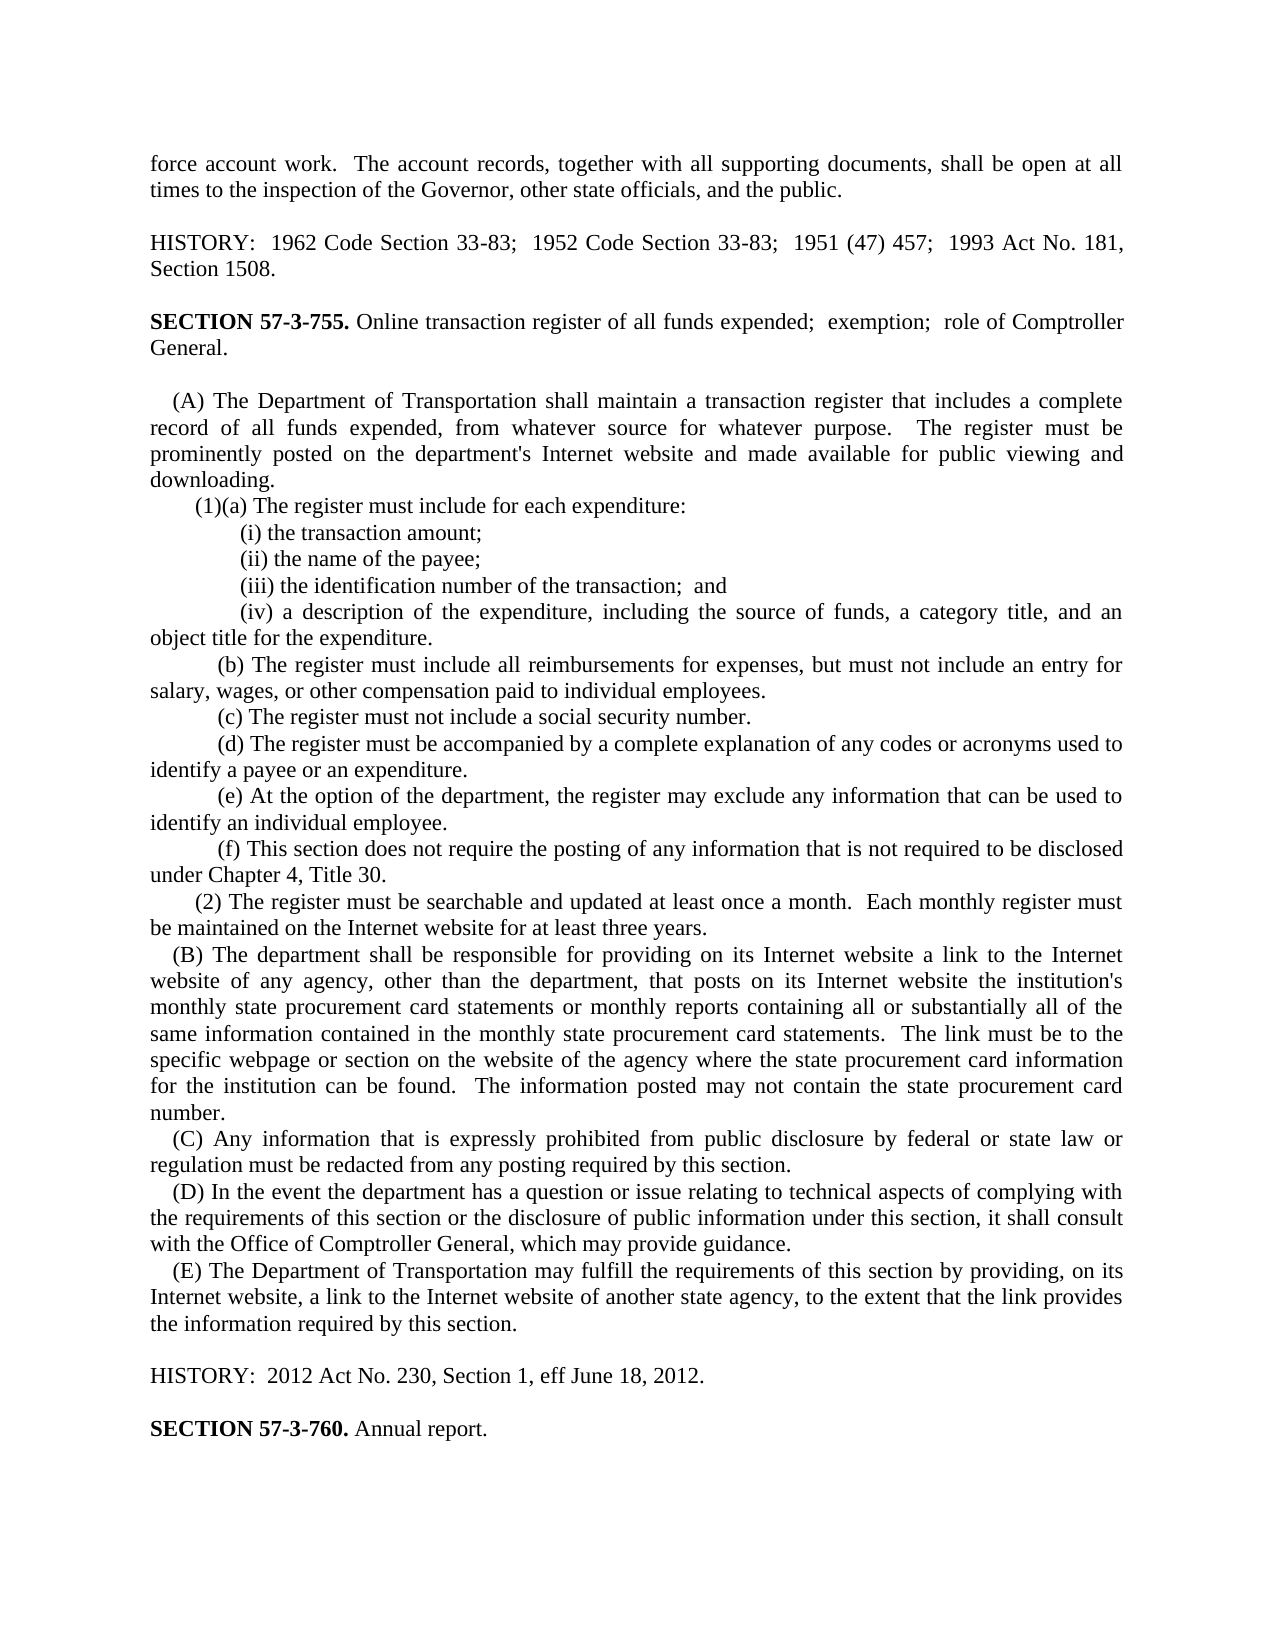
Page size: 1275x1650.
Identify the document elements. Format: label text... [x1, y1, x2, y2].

text (C) Any information that is expressly prohibited from public disclosure by federal or state law or regulation must be redacted from any posting required by this section. [150, 1125, 1125, 1178]
text (iii) the identification number of the transaction; and [150, 572, 1125, 598]
text (f) This section does not require the posting of any information that is not required to be disclosed under Chapter 4, Title 30. [150, 835, 1125, 888]
text (d) The register must be accompanied by a complete explanation of any codes or acronyms used to identify a payee or an expenditure. [150, 730, 1125, 782]
text HISTORY: 1962 Code Section 33-83; 1952 Code Section 33-83; 1951 (47) 457; 1993 Act No. 181, Section 1508. [150, 229, 1125, 282]
text (A) The Department of Transportation shall maintain a transaction register that includes a complete record of all funds expended, from whatever source for whatever purpose. The register must be prominently posted on the department's Internet website and made available for public viewing and downloading. [150, 387, 1125, 493]
text (B) The department shall be responsible for providing on its Internet website a link to the Internet website of any agency, other than the department, that posts on its Internet website the institution's monthly state procurement card statements or monthly reports containing all or substantially all of the same information contained in the monthly state procurement card statements. The link must be to the specific webpage or section on the website of the agency where the state procurement card information for the institution can be found. The information posted may not contain the state procurement card number. [150, 941, 1125, 1125]
text (D) In the event the department has a question or issue relating to technical aspects of complying with the requirements of this section or the disclosure of public information under this section, it shall consult with the Office of Comptroller General, which may provide guidance. [150, 1178, 1125, 1257]
text (1)(a) The register must include for each expenditure: [150, 493, 1125, 519]
text (iv) a description of the expenditure, including the source of funds, a category title, and an object title for the expenditure. [150, 598, 1125, 651]
text SECTION 57-3-755. Online transaction register of all funds expended; exemption; role of Comptroller General. [150, 308, 1125, 361]
text (ii) the name of the payee; [150, 545, 1125, 572]
text (E) The Department of Transportation may fulfill the requirements of this section by providing, on its Internet website, a link to the Internet website of another state agency, to the extent that the link provides the information required by this section. [150, 1257, 1125, 1336]
text (b) The register must include all reimbursements for expenses, but must not include an entry for salary, wages, or other compensation paid to individual employees. [150, 651, 1125, 703]
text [150, 150, 1125, 203]
text (c) The register must not include a social security number. [150, 703, 1125, 730]
text SECTION 57-3-760. Annual report. [150, 1415, 1125, 1441]
text (e) At the option of the department, the register may exclude any information that can be used to identify an individual employee. [150, 782, 1125, 835]
text (i) the transaction amount; [150, 519, 1125, 545]
text HISTORY: 2012 Act No. 230, Section 1, eff June 18, 2012. [150, 1362, 1125, 1389]
text (2) The register must be searchable and updated at least once a month. Each monthly register must be maintained on the Internet website for at least three years. [150, 888, 1125, 941]
